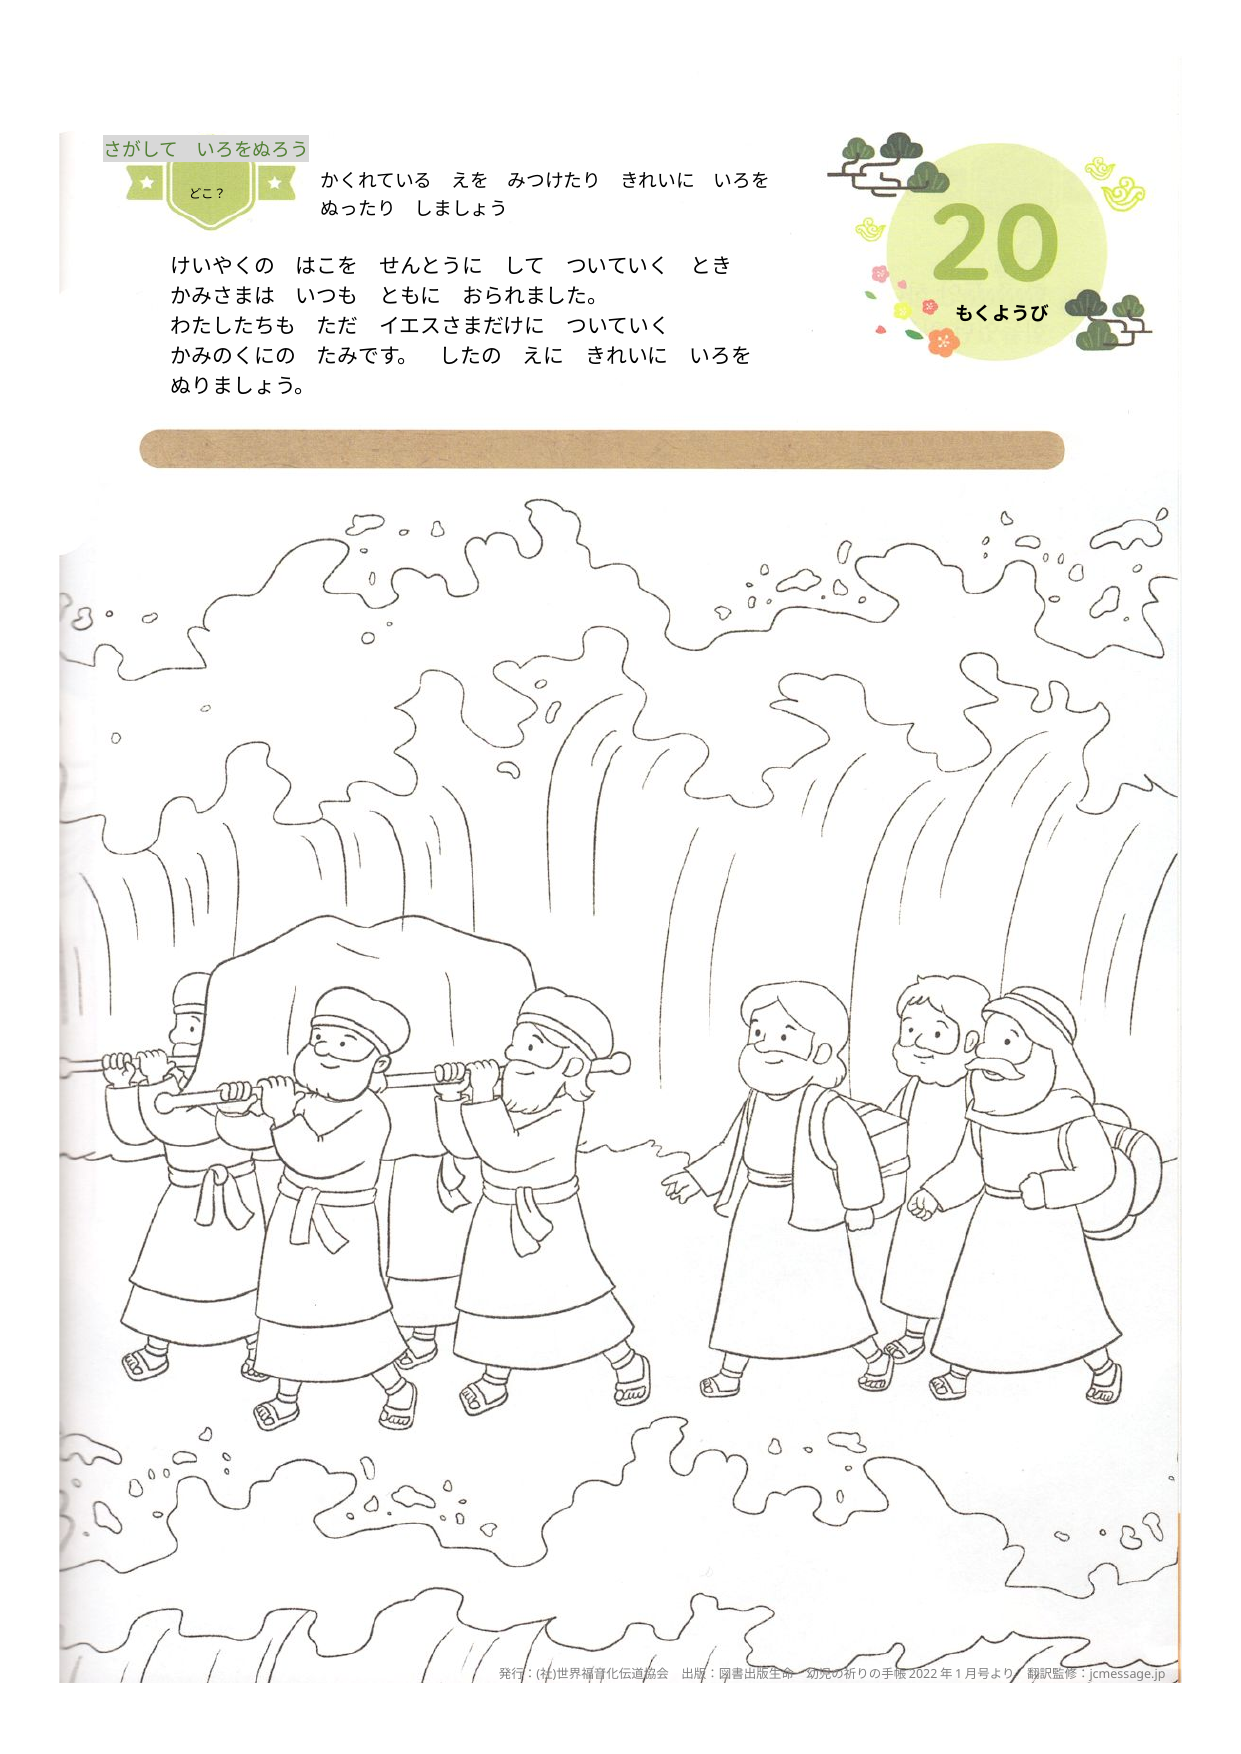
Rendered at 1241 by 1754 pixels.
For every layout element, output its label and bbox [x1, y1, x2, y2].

picture [59, 56, 1182, 1683]
